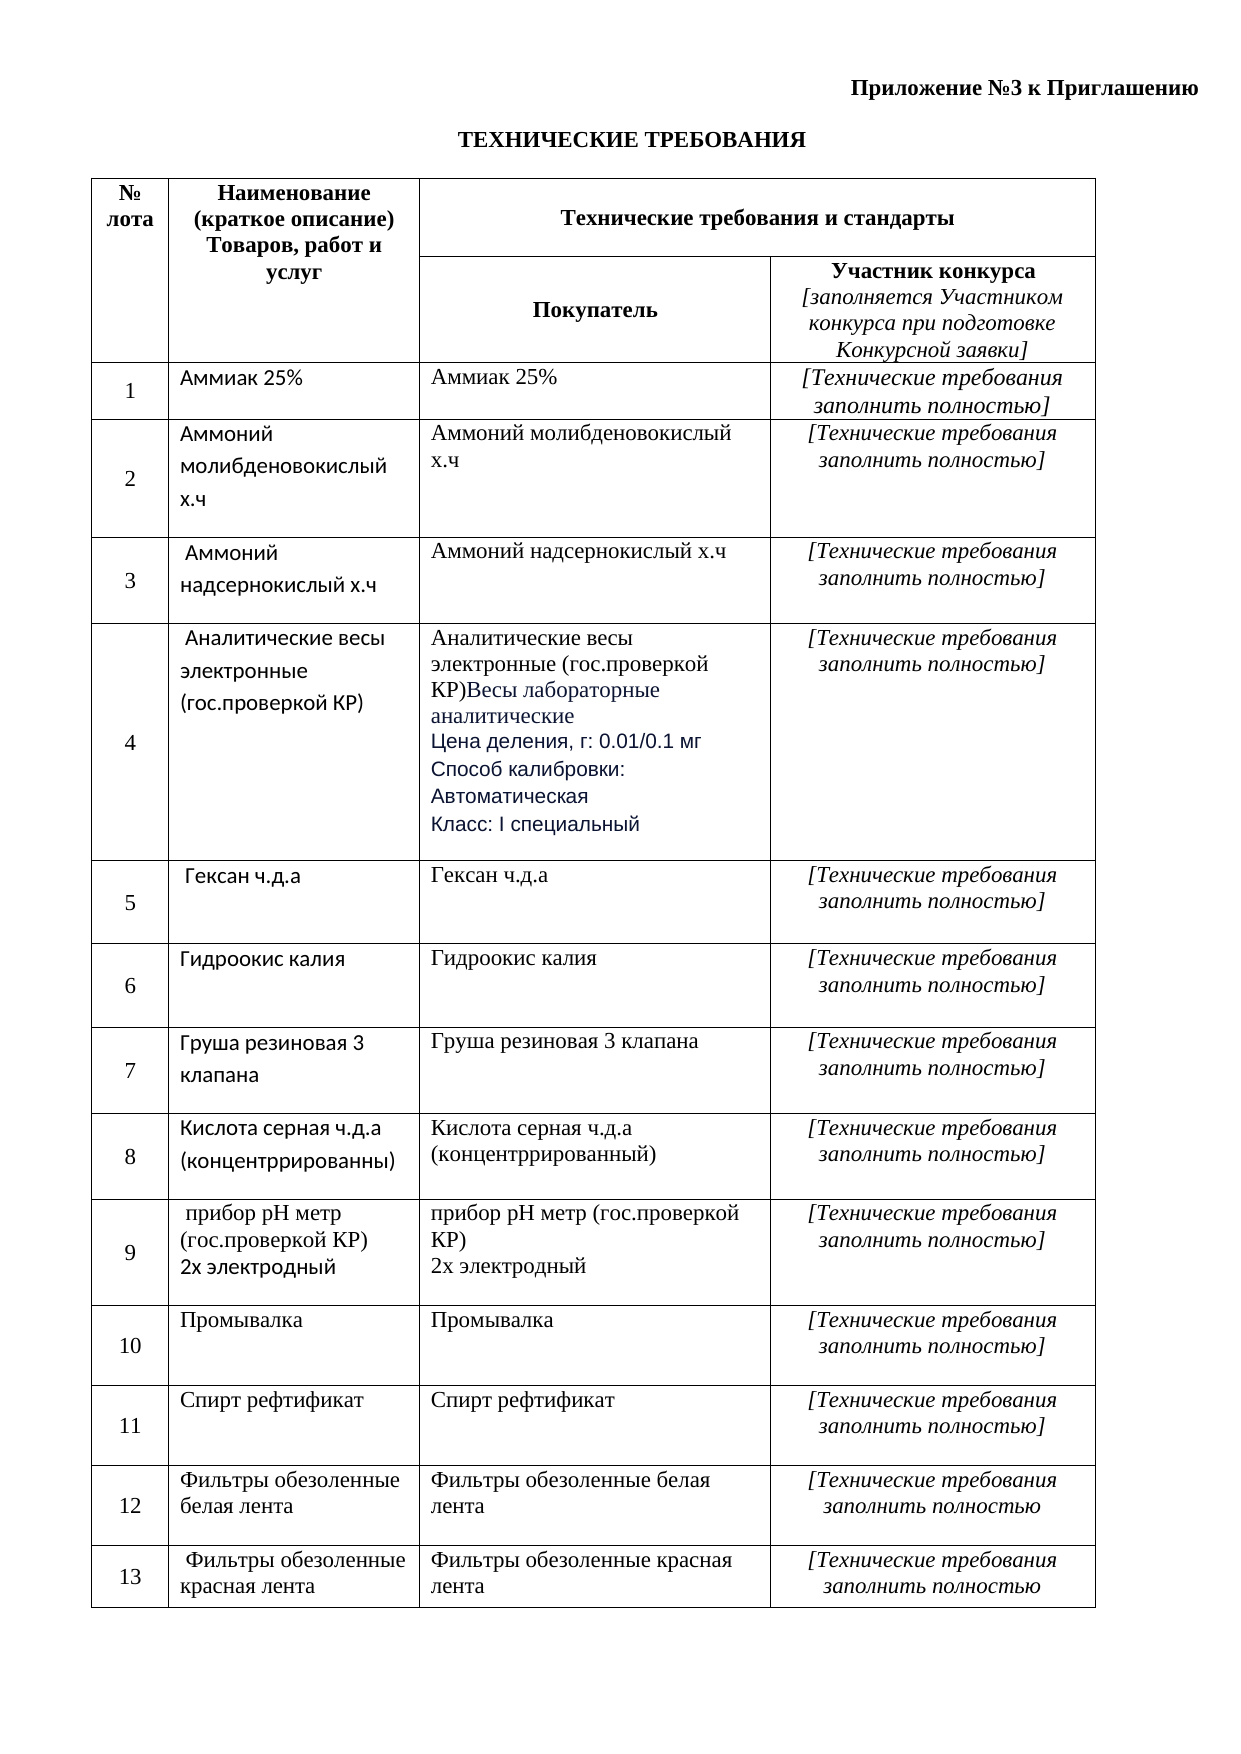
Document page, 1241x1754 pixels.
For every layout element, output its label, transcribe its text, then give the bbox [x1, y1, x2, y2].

table_cell Промывалка [169, 1306, 419, 1385]
table_cell 6 [92, 944, 168, 1027]
table_cell [Технические требования заполнить полностью] [771, 1200, 1095, 1305]
text Приложение №3 к Приглашению [65, 74, 1199, 100]
table_cell 3 [92, 538, 168, 622]
table_cell [Технические требования заполнить полностью] [771, 538, 1095, 622]
table_cell Аммиак 25% [420, 363, 770, 418]
table_cell Гексан ч.д.а [169, 861, 419, 943]
table_cell [Технические требования заполнить полностью] [771, 1306, 1095, 1385]
table_header № лота [92, 179, 168, 362]
table_cell Гидроокис калия [420, 944, 770, 1027]
table_cell 11 [92, 1386, 168, 1465]
table_cell Гексан ч.д.а [420, 861, 770, 943]
table_cell Груша резиновая 3 клапана [420, 1028, 770, 1112]
table_cell Кислота серная ч.д.а (концентррированны) [169, 1114, 419, 1198]
table_cell Спирт рефтификат [169, 1386, 419, 1465]
table_header Технические требования и стандарты [420, 179, 1095, 256]
table_cell прибор рН метр (гос.проверкой КР) 2х электродный [420, 1200, 770, 1305]
table_cell 9 [92, 1200, 168, 1305]
table_cell [Технические требования заполнить полностью] [771, 861, 1095, 943]
table_cell Фильтры обезоленные белая лента [420, 1466, 770, 1545]
table_cell [Технические требования заполнить полностью] [771, 363, 1095, 418]
table_cell [Технические требования заполнить полностью] [771, 624, 1095, 860]
table_cell прибор рН метр (гос.проверкой КР) 2х электродный [169, 1200, 419, 1305]
table_cell Фильтры обезоленные белая лента [169, 1466, 419, 1545]
table_cell Промывалка [420, 1306, 770, 1385]
table_cell Груша резиновая 3 клапана [169, 1028, 419, 1112]
table_cell Кислота серная ч.д.а (концентррированный) [420, 1114, 770, 1198]
table_cell 12 [92, 1466, 168, 1545]
table_cell Аммоний молибденовокислый х.ч [420, 420, 770, 537]
table_cell [Технические требования заполнить полностью] [771, 944, 1095, 1027]
table_cell 13 [92, 1546, 168, 1607]
table_cell 10 [92, 1306, 168, 1385]
table_cell Аналитические весы электронные (гос.проверкой КР) [169, 624, 419, 860]
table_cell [771, 1466, 1095, 1545]
table_cell 2 [92, 420, 168, 537]
table_cell 7 [92, 1028, 168, 1112]
table_cell Спирт рефтификат [420, 1386, 770, 1465]
table_cell Аммоний молибденовокислый х.ч [169, 420, 419, 537]
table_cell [771, 1546, 1095, 1607]
table_cell Аммиак 25% [169, 363, 419, 418]
table_cell [Технические требования заполнить полностью] [771, 1114, 1095, 1198]
table_cell Фильтры обезоленные красная лента [169, 1546, 419, 1607]
table_cell Гидроокис калия [169, 944, 419, 1027]
table_cell 4 [92, 624, 168, 860]
table_cell [Технические требования заполнить полностью] [771, 1028, 1095, 1112]
table_cell 8 [92, 1114, 168, 1198]
table_cell Участник конкурса [заполняется Участником конкурса при подготовке Конкурсной заявки] [771, 257, 1095, 362]
table_cell [Технические требования заполнить полностью] [771, 1386, 1095, 1465]
table_cell Фильтры обезоленные красная лента [420, 1546, 770, 1607]
table_cell [Технические требования заполнить полностью] [771, 420, 1095, 537]
table_cell Аммоний надсернокислый х.ч [420, 538, 770, 622]
table_cell Аналитические весы электронные (гос.проверкой КР)Весы лабораторные аналитические Цена деления, г: 0.01/0.1 мг Способ калибровки: Автоматическая Класс: I специальный [420, 624, 770, 860]
table_cell Аммоний надсернокислый х.ч [169, 538, 419, 622]
table_cell Покупатель [420, 257, 770, 362]
text Технические требования [65, 127, 1199, 153]
table_header Наименование (краткое описание) Товаров, работ и услуг [169, 179, 419, 362]
table_cell 5 [92, 861, 168, 943]
table_cell 1 [92, 363, 168, 418]
